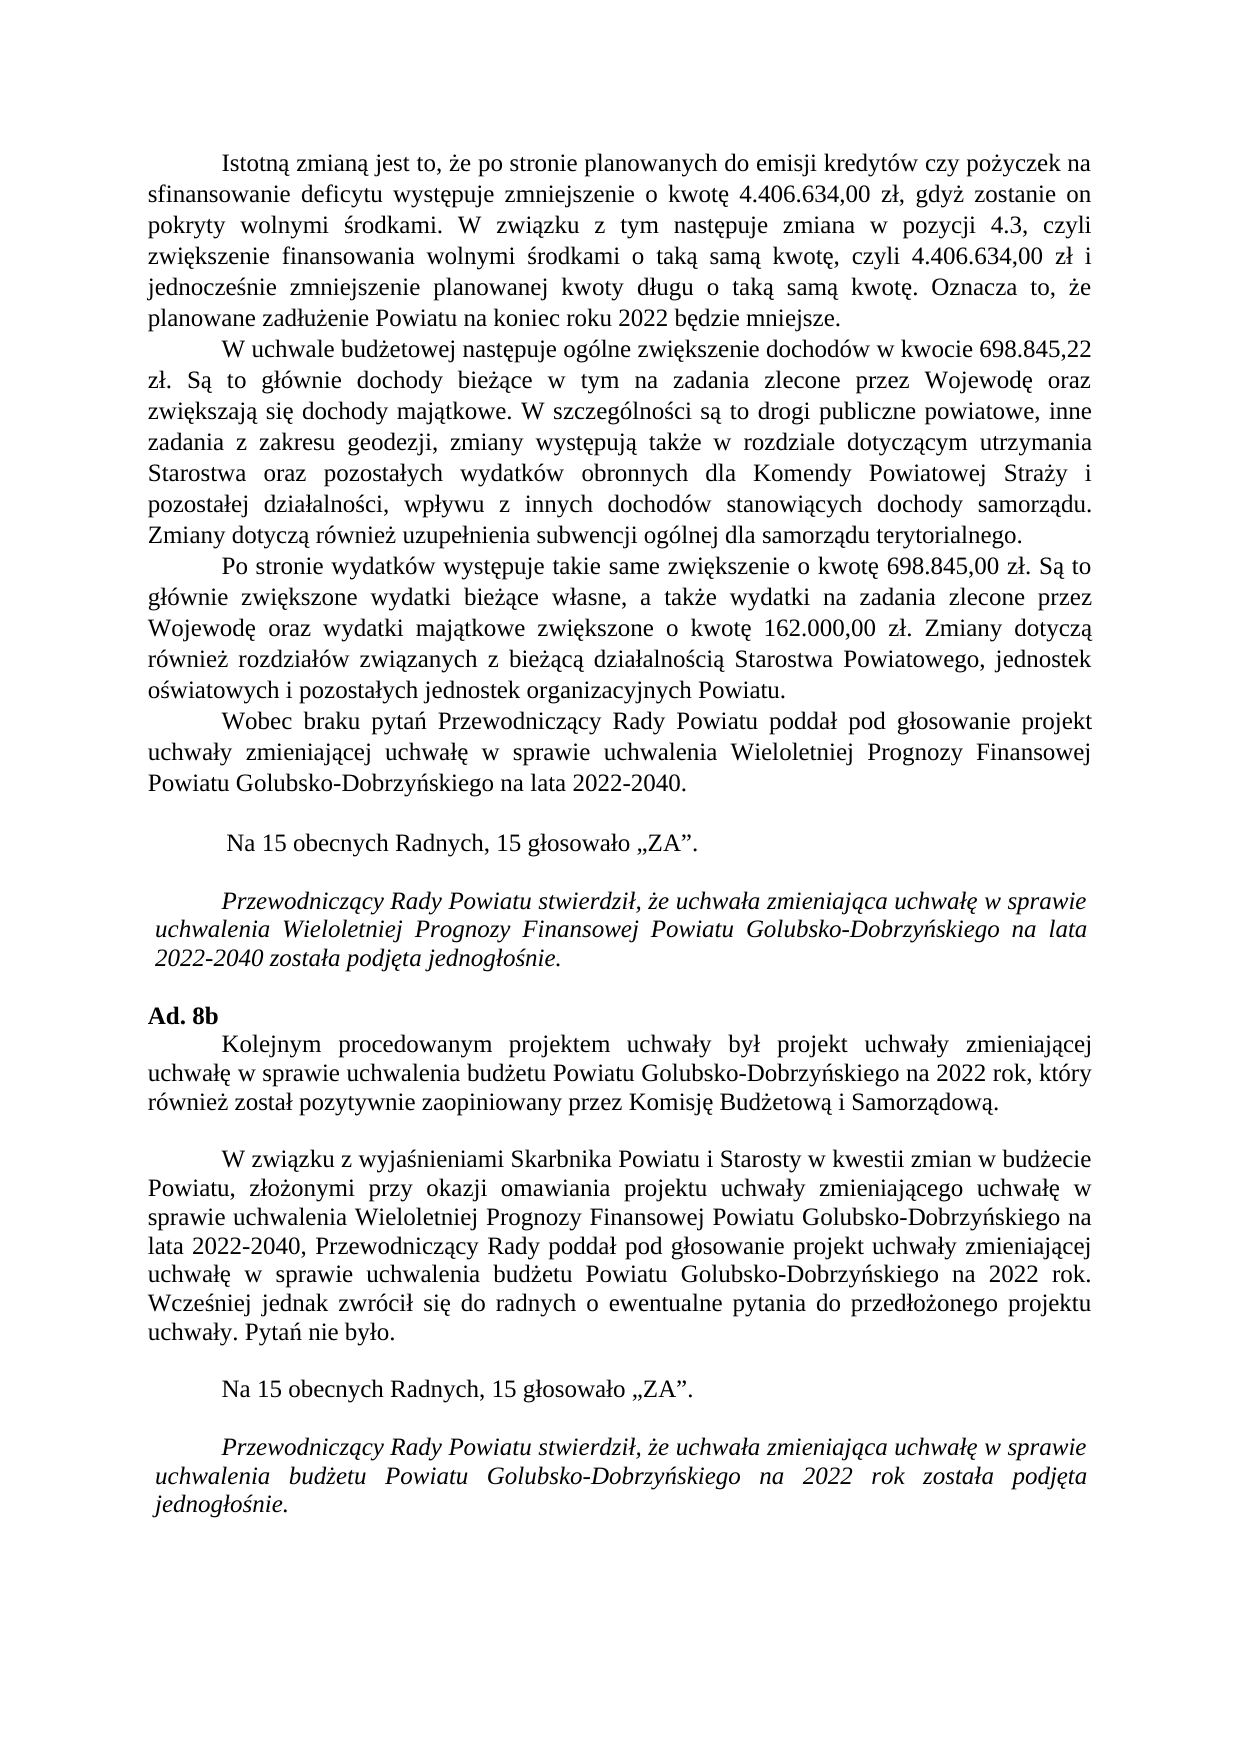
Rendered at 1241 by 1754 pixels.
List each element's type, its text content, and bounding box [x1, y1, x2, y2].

text Kolejnym procedowanym projektem uchwały był projekt uchwały zmieniającej uchwałę w sprawie uchwalenia budżetu Powiatu Golubsko-Dobrzyńskiego na 2022 rok, który również został pozytywnie zaopiniowany przez Komisję Budżetową i Samorządową. [148, 1029, 1093, 1116]
text Przewodniczący Rady Powiatu stwierdził, że uchwała zmieniająca uchwałę w sprawie uchwalenia Wieloletniej Prognozy Finansowej Powiatu Golubsko-Dobrzyńskiego na lata 2022-2040 została podjęta jednogłośnie. [155, 886, 1088, 972]
text Przewodniczący Rady Powiatu stwierdził, że uchwała zmieniająca uchwałę w sprawie uchwalenia budżetu Powiatu Golubsko-Dobrzyńskiego na 2022 rok została podjęta jednogłośnie. [155, 1432, 1088, 1518]
text Na 15 obecnych Radnych, 15 głosowało „ZA”. [148, 1374, 1093, 1403]
text Po stronie wydatków występuje takie same zwiększenie o kwotę 698.845,00 zł. Są to głównie zwiększone wydatki bieżące własne, a także wydatki na zadania zlecone przez Wojewodę oraz wydatki majątkowe zwiększone o kwotę 162.000,00 zł. Zmiany dotyczą również rozdziałów związanych z bieżącą działalnością Starostwa Powiatowego, jednostek oświatowych i pozostałych jednostek organizacyjnych Powiatu. [148, 551, 1093, 704]
text Istotną zmianą jest to, że po stronie planowanych do emisji kredytów czy pożyczek na sfinansowanie deficytu występuje zmniejszenie o kwotę 4.406.634,00 zł, gdyż zostanie on pokryty wolnymi środkami. W związku z tym następuje zmiana w pozycji 4.3, czyli zwiększenie finansowania wolnymi środkami o taką samą kwotę, czyli 4.406.634,00 zł i jednocześnie zmniejszenie planowanej kwoty długu o taką samą kwotę. Oznacza to, że planowane zadłużenie Powiatu na koniec roku 2022 będzie mniejsze. [148, 148, 1093, 332]
text W związku z wyjaśnieniami Skarbnika Powiatu i Starosty w kwestii zmian w budżecie Powiatu, złożonymi przy okazji omawiania projektu uchwały zmieniającego uchwałę w sprawie uchwalenia Wieloletniej Prognozy Finansowej Powiatu Golubsko-Dobrzyńskiego na lata 2022-2040, Przewodniczący Rady poddał pod głosowanie projekt uchwały zmieniającej uchwałę w sprawie uchwalenia budżetu Powiatu Golubsko-Dobrzyńskiego na 2022 rok. Wcześniej jednak zwrócił się do radnych o ewentualne pytania do przedłożonego projektu uchwały. Pytań nie było. [148, 1144, 1093, 1346]
text Na 15 obecnych Radnych, 15 głosowało „ZA”. [226, 828, 1088, 857]
text Ad. 8b [148, 1001, 1088, 1029]
text W uchwale budżetowej następuje ogólne zwiększenie dochodów w kwocie 698.845,22 zł. Są to głównie dochody bieżące w tym na zadania zlecone przez Wojewodę oraz zwiększają się dochody majątkowe. W szczególności są to drogi publiczne powiatowe, inne zadania z zakresu geodezji, zmiany występują także w rozdziale dotyczącym utrzymania Starostwa oraz pozostałych wydatków obronnych dla Komendy Powiatowej Straży i pozostałej działalności, wpływu z innych dochodów stanowiących dochody samorządu. Zmiany dotyczą również uzupełnienia subwencji ogólnej dla samorządu terytorialnego. [148, 334, 1093, 549]
text Wobec braku pytań Przewodniczący Rady Powiatu poddał pod głosowanie projekt uchwały zmieniającej uchwałę w sprawie uchwalenia Wieloletniej Prognozy Finansowej Powiatu Golubsko-Dobrzyńskiego na lata 2022-2040. [148, 706, 1093, 797]
